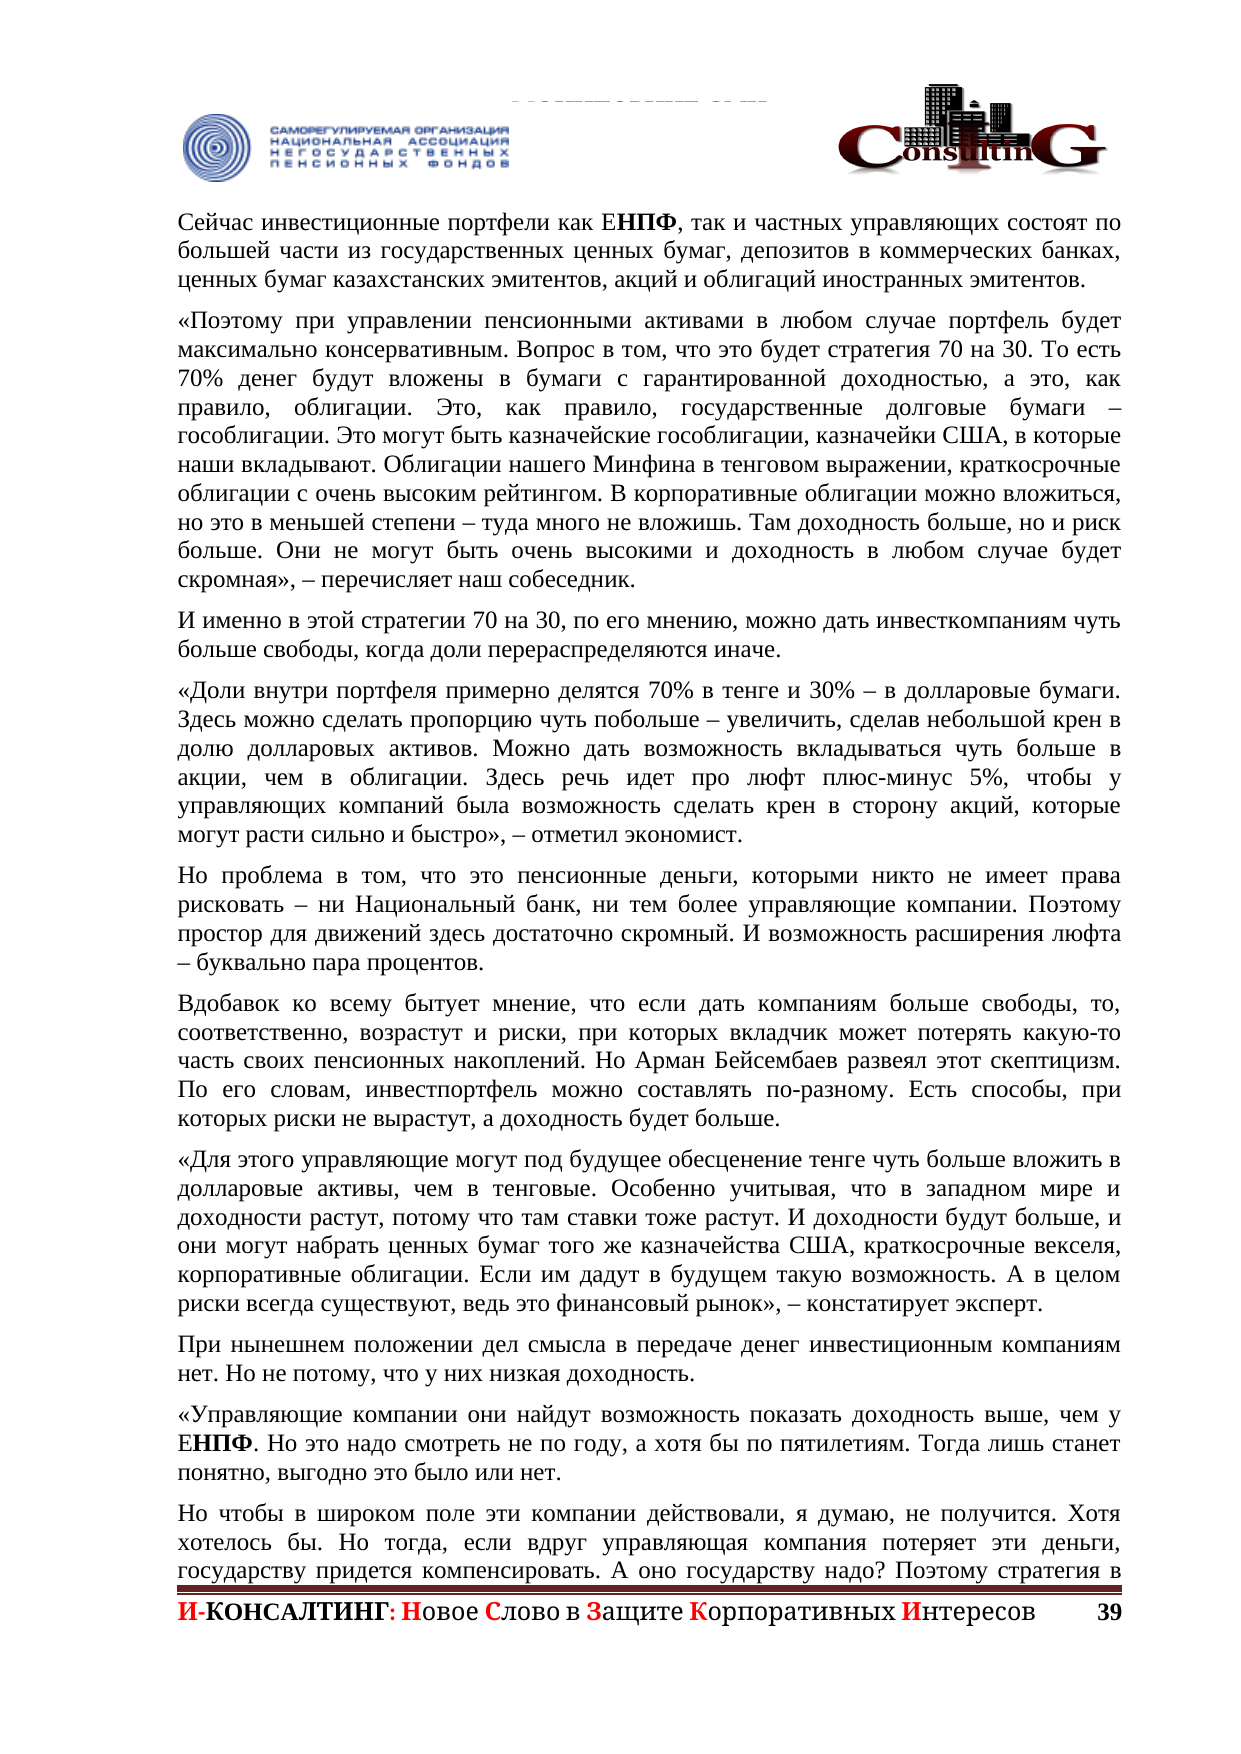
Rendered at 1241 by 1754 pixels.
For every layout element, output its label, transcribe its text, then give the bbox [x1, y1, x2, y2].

text «Управляющие компании они найдут возможность показать доходность выше, чем у ЕНПФ. Но это надо смотреть не по году, а хотя бы по пятилетиям. Тогда лишь станет понятно, выгодно это было или нет. [177, 1399, 1122, 1486]
text Но проблема в том, что это пенсионные деньги, которыми никто не имеет права рисковать – ни Национальный банк, ни тем более управляющие компании. Поэтому простор для движений здесь достаточно скромный. И возможность расширения люфта – буквально пара процентов. [177, 861, 1122, 976]
text «Для этого управляющие могут под будущее обесценение тенге чуть больше вложить в долларовые активы, чем в тенговые. Особенно учитывая, что в западном мире и доходности растут, потому что там ставки тоже растут. И доходности будут больше, и они могут набрать ценных бумаг того же казначейства США, краткосрочные векселя, корпоративные облигации. Если им дадут в будущем такую возможность. А в целом риски всегда существуют, ведь это финансовый рынок», – констатирует эксперт. [177, 1144, 1122, 1317]
text Вдобавок ко всему бытует мнение, что если дать компаниям больше свободы, то, соответственно, возрастут и риски, при которых вкладчик может потерять какую-то часть своих пенсионных накоплений. Но Арман Бейсембаев развеял этот скептицизм. По его словам, инвестпортфель можно составлять по-разному. Есть способы, при которых риски не вырастут, а доходность будет больше. [177, 988, 1122, 1132]
picture [183, 114, 509, 182]
text «Поэтому при управлении пенсионными активами в любом случае портфель будет максимально консервативным. Вопрос в том, что это будет стратегия 70 на 30. То есть 70% денег будут вложены в бумаги с гарантированной доходностью, а это, как правило, облигации. Это, как правило, государственные долговые бумаги – гособлигации. Это могут быть казначейские гособлигации, казначейки США, в которые наши вкладывают. Облигации нашего Минфина в тенговом выражении, краткосрочные облигации с очень высоким рейтингом. В корпоративные облигации можно вложиться, но это в меньшей степени – туда много не вложишь. Там доходность больше, но и риск больше. Они не могут быть очень высокими и доходность в любом случае будет скромная», – перечисляет наш собеседник. [177, 306, 1122, 593]
text Сейчас инвестиционные портфели как ЕНПФ, так и частных управляющих состоят по большей части из государственных ценных бумаг, депозитов в коммерческих банках, ценных бумаг казахстанских эмитентов, акций и облигаций иностранных эмитентов. [177, 207, 1122, 293]
picture [821, 73, 1122, 182]
text «Доли внутри портфеля примерно делятся 70% в тенге и 30% – в долларовые бумаги. Здесь можно сделать пропорцию чуть побольше – увеличить, сделав небольшой крен в долю долларовых активов. Можно дать возможность вкладываться чуть больше в акции, чем в облигации. Здесь речь идет про люфт плюс-минус 5%, чтобы у управляющих компаний была возможность сделать крен в сторону акций, которые могут расти сильно и быстро», – отметил экономист. [177, 676, 1122, 848]
text При нынешнем положении дел смысла в передаче денег инвестиционным компаниям нет. Но не потому, что у них низкая доходность. [177, 1329, 1122, 1387]
text И именно в этой стратегии 70 на 30, по его мнению, можно дать инвесткомпаниям чуть больше свободы, когда доли перераспределяются иначе. [177, 606, 1122, 663]
